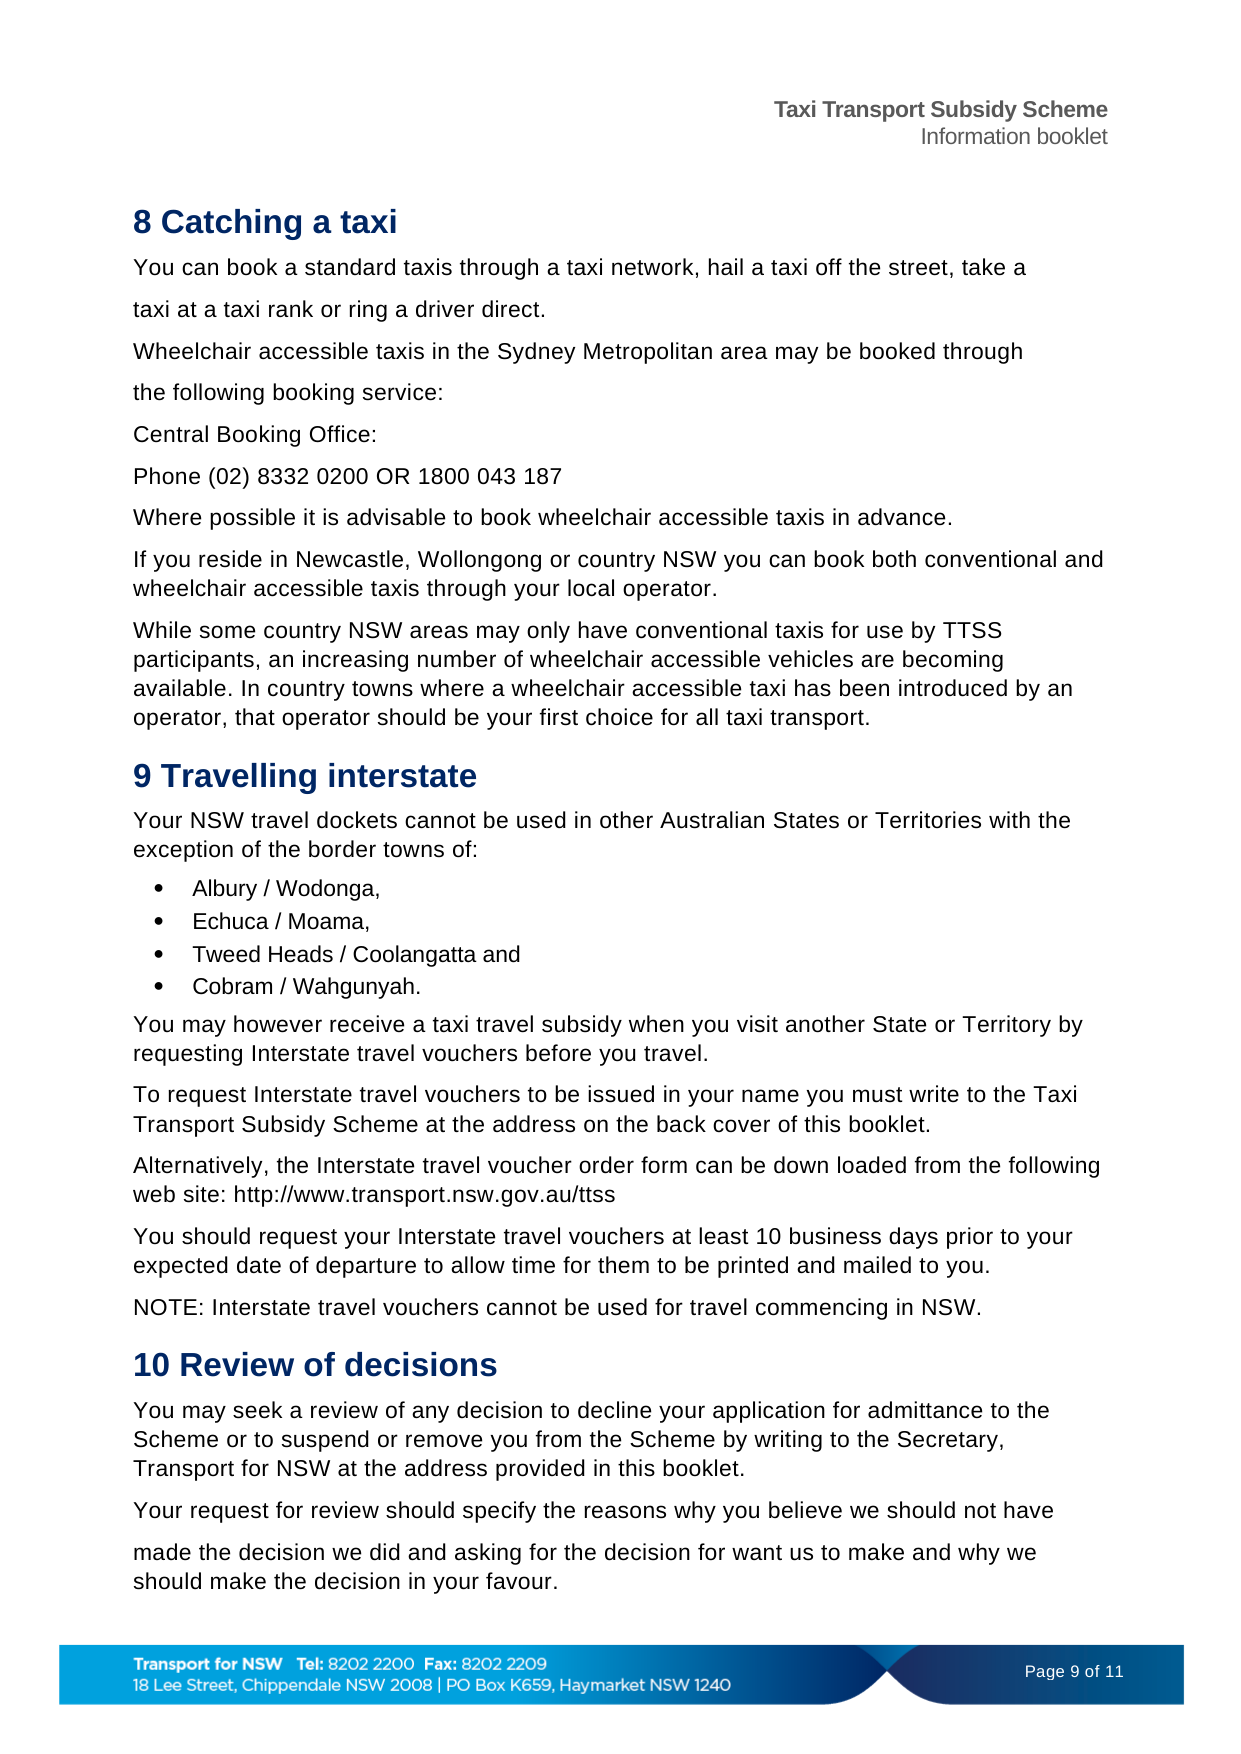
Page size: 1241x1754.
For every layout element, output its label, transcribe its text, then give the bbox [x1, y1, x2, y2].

text Your NSW travel dockets cannot be used in other Australian States or Territories with the exception of the border towns of: [133, 804, 1108, 863]
text If you reside in Newcastle, Wollongong or country NSW you can book both conventional and wheelchair accessible taxis through your local operator. [133, 543, 1108, 601]
text taxi at a taxi rank or ring a driver direct. [133, 293, 1108, 322]
text You may seek a review of any decision to decline your application for admittance to the Scheme or to suspend or remove you from the Scheme by writing to the Secretary, Transport for NSW at the address provided in this booklet. [133, 1394, 1108, 1482]
text To request Interstate travel vouchers to be issued in your name you must write to the Taxi Transport Subsidy Scheme at the address on the back cover of this booklet. [133, 1079, 1108, 1137]
text Albury / Wodonga, [154, 875, 1108, 902]
picture [0, 2, 1241, 1754]
text Echuca / Moama, [154, 908, 1108, 934]
subtitle 9 Travelling interstate [133, 756, 1108, 794]
text made the decision we did and asking for the decision for want us to make and why we should make the decision in your favour. [133, 1536, 1108, 1594]
text NOTE: Interstate travel vouchers cannot be used for travel commencing in NSW. [133, 1291, 1108, 1320]
subtitle 10 Review of decisions [133, 1345, 1108, 1384]
subtitle 8 Catching a taxi [133, 203, 1108, 241]
text You can book a standard taxis through a taxi network, hail a taxi off the street, take a [133, 251, 1108, 281]
text the following booking service: [133, 376, 1108, 406]
text You should request your Interstate travel vouchers at least 10 business days prior to your expected date of departure to allow time for them to be printed and mailed to you. [133, 1220, 1108, 1279]
text You may however receive a taxi travel subsidy when you visit another State or Territory by requesting Interstate travel vouchers before you travel. [133, 1008, 1108, 1066]
text Where possible it is advisable to book wheelchair accessible taxis in advance. [133, 501, 1108, 531]
text Central Booking Office: [133, 418, 1108, 447]
text Phone (02) 8332 0200 OR 1800 043 187 [133, 460, 1108, 489]
text Cobram / Wahgunyah. [154, 973, 1108, 999]
text Alternatively, the Interstate travel voucher order form can be down loaded from the following web site: http://www.transport.nsw.gov.au/ttss [133, 1149, 1108, 1208]
text Wheelchair accessible taxis in the Sydney Metropolitan area may be booked through [133, 335, 1108, 364]
text Your request for review should specify the reasons why you believe we should not have [133, 1494, 1108, 1523]
text While some country NSW areas may only have conventional taxis for use by TTSS participants, an increasing number of wheelchair accessible vehicles are becoming available. In country towns where a wheelchair accessible taxi has been introduced by an operator, that operator should be your first choice for all taxi transport. [133, 614, 1108, 731]
text Tweed Heads / Coolangatta and [154, 941, 1108, 967]
